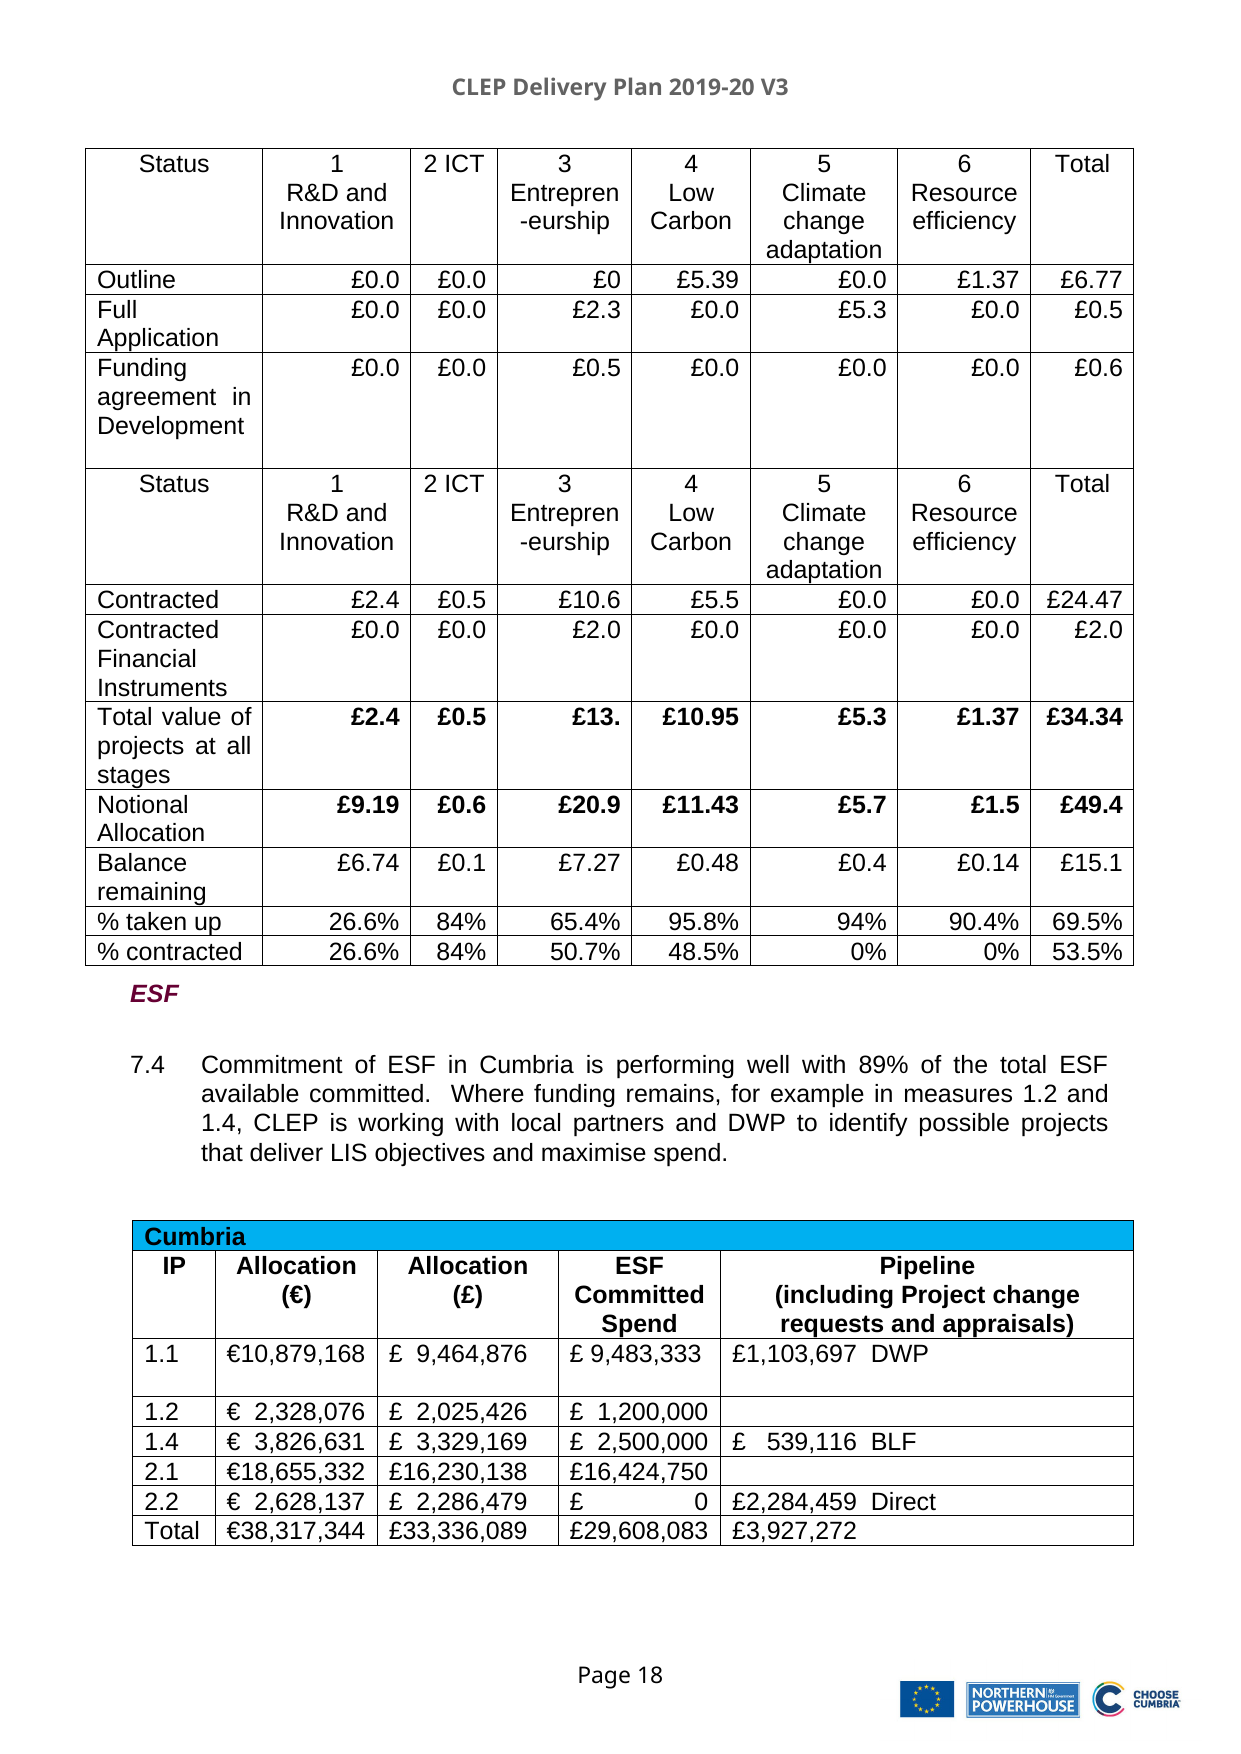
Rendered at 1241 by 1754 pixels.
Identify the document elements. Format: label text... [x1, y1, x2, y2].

table_cell £24.47 [1031, 585, 1133, 614]
table_cell £20.9 [498, 790, 631, 847]
table_cell 48.5% [632, 936, 750, 965]
table_cell £0.0 [898, 585, 1030, 614]
table_cell £6.77 [1031, 265, 1133, 293]
table_cell £2.0 [498, 615, 631, 701]
table_cell £10.6 [498, 585, 631, 614]
table_cell £0.0 [632, 295, 750, 352]
table_cell £0.0 [632, 353, 750, 468]
table_cell £0.6 [1031, 353, 1133, 468]
table_cell 3 Entrepren-eurship [498, 149, 631, 264]
table_cell £15.1 [1031, 848, 1133, 906]
table_cell £ 539,116 BLF [721, 1427, 1133, 1456]
table_cell £ 9,483,333 [559, 1339, 720, 1396]
table_cell 0% [898, 936, 1030, 965]
table_cell Total [1031, 149, 1133, 264]
subtitle Commitment of ESF in Cumbria is performing well with 89% of the total ESF available committed. Where funding remains, for example in measures 1.2 and 1.4, CLEP is working with local partners and DWP to identify possible projects that deliver LIS objectives and maximise spend. [130, 1049, 1110, 1166]
table_cell Status [86, 469, 262, 584]
table_cell Total [133, 1516, 215, 1545]
table_cell £2,284,459 Direct [721, 1486, 1133, 1515]
table_cell £1.5 [898, 790, 1030, 847]
table_cell 2 ICT [411, 149, 497, 264]
table_cell £0.48 [632, 848, 750, 906]
table_cell £2.3 [498, 295, 631, 352]
table_cell Contracted [86, 585, 262, 614]
table_cell IP [133, 1251, 215, 1337]
table_cell £ 9,464,876 [378, 1339, 558, 1396]
table_cell £11.43 [632, 790, 750, 847]
table_cell £ 0 [559, 1486, 720, 1515]
table_cell £49.4 [1031, 790, 1133, 847]
table_cell £0.5 [1031, 295, 1133, 352]
table_cell 2.1 [133, 1457, 215, 1485]
table_cell 94% [751, 907, 897, 935]
table_cell £0.14 [898, 848, 1030, 906]
table_cell £5.7 [751, 790, 897, 847]
table_cell £0.0 [411, 615, 497, 701]
table_cell £ 2,286,479 [378, 1486, 558, 1515]
table_cell £34.34 [1031, 702, 1133, 788]
table_cell £10.95 [632, 702, 750, 788]
table_cell 26.6% [263, 907, 410, 935]
table_cell £16,424,750 [559, 1457, 720, 1485]
table_cell £2.4 [263, 702, 410, 788]
table_cell 84% [411, 936, 497, 965]
table_cell £0.0 [263, 353, 410, 468]
table_cell £0.0 [751, 585, 897, 614]
table_cell 50.7% [498, 936, 631, 965]
picture [878, 1659, 1203, 1741]
table_cell 26.6% [263, 936, 410, 965]
table_cell % contracted [86, 936, 262, 965]
table_cell £0.5 [411, 702, 497, 788]
table_cell £0.0 [898, 353, 1030, 468]
table_cell £1.37 [898, 702, 1030, 788]
table_cell 1 R&D and Innovation [263, 149, 410, 264]
table_cell 84% [411, 907, 497, 935]
table_cell 4 Low Carbon [632, 469, 750, 584]
table_cell £0.5 [498, 353, 631, 468]
table_cell £ 2,500,000 [559, 1427, 720, 1456]
table_cell £0.0 [263, 295, 410, 352]
table_cell Notional Allocation [86, 790, 262, 847]
table_cell 1.2 [133, 1397, 215, 1426]
table_cell 6 Resource efficiency [898, 149, 1030, 264]
table_cell [721, 1397, 1133, 1426]
table_header Cumbria [133, 1221, 1133, 1250]
table_cell Status [86, 149, 262, 264]
table_cell Outline [86, 265, 262, 293]
table_cell 5 Climate change adaptation [751, 469, 897, 584]
table_cell Total [1031, 469, 1133, 584]
table_cell 3 Entrepren-eurship [498, 469, 631, 584]
table_cell Full Application [86, 295, 262, 352]
table_cell €38,317,344 [216, 1516, 377, 1545]
table_cell £5.3 [751, 295, 897, 352]
table_cell 2 ICT [411, 469, 497, 584]
table_cell £0.0 [751, 353, 897, 468]
table_cell 95.8% [632, 907, 750, 935]
table_cell 6 Resource efficiency [898, 469, 1030, 584]
table_cell [721, 1457, 1133, 1485]
table_cell £0.0 [898, 295, 1030, 352]
table_cell 1 R&D and Innovation [263, 469, 410, 584]
table_cell % taken up [86, 907, 262, 935]
table_cell £0.4 [751, 848, 897, 906]
table_cell £0.0 [411, 265, 497, 293]
table_cell 5 Climate change adaptation [751, 149, 897, 264]
table_cell £3,927,272 [721, 1516, 1133, 1545]
table_cell £ 1,200,000 [559, 1397, 720, 1426]
table_cell £0.0 [263, 265, 410, 293]
table_cell £0.5 [411, 585, 497, 614]
table_cell £5.39 [632, 265, 750, 293]
table_cell £5.5 [632, 585, 750, 614]
table_cell £6.74 [263, 848, 410, 906]
table_cell £9.19 [263, 790, 410, 847]
table_cell £0 [498, 265, 631, 293]
table_cell £5.3 [751, 702, 897, 788]
table_cell £13. [498, 702, 631, 788]
table_cell Contracted Financial Instruments [86, 615, 262, 701]
table_cell £29,608,083 [559, 1516, 720, 1545]
table_cell £0.0 [411, 295, 497, 352]
table_cell 1.1 [133, 1339, 215, 1396]
table_cell £0.0 [751, 615, 897, 701]
table_cell 90.4% [898, 907, 1030, 935]
table_cell 1.4 [133, 1427, 215, 1456]
table_cell £1.37 [898, 265, 1030, 293]
table_cell £33,336,089 [378, 1516, 558, 1545]
table_cell £2.4 [263, 585, 410, 614]
table_cell 0% [751, 936, 897, 965]
table_cell ESF Committed Spend [559, 1251, 720, 1337]
table_cell € 3,826,631 [216, 1427, 377, 1456]
table_cell £ 3,329,169 [378, 1427, 558, 1456]
table_cell £0.0 [751, 265, 897, 293]
table_cell €18,655,332 [216, 1457, 377, 1485]
table_cell € 2,328,076 [216, 1397, 377, 1426]
table_cell £2.0 [1031, 615, 1133, 701]
table_cell 2.2 [133, 1486, 215, 1515]
table_cell £0.6 [411, 790, 497, 847]
table_cell Allocation (£) [378, 1251, 558, 1337]
table_cell € 2,628,137 [216, 1486, 377, 1515]
table_cell £0.0 [263, 615, 410, 701]
table_cell £16,230,138 [378, 1457, 558, 1485]
table_cell Allocation (€) [216, 1251, 377, 1337]
table_cell Balance remaining [86, 848, 262, 906]
table_cell £0.1 [411, 848, 497, 906]
table_cell £1,103,697 DWP [721, 1339, 1133, 1396]
table_cell £0.0 [632, 615, 750, 701]
table_cell 69.5% [1031, 907, 1133, 935]
table_cell £7.27 [498, 848, 631, 906]
table_cell €10,879,168 [216, 1339, 377, 1396]
table_cell £0.0 [898, 615, 1030, 701]
table_cell £ 2,025,426 [378, 1397, 558, 1426]
subtitle ESF [130, 979, 1110, 1037]
table_cell Funding agreement in Development [86, 353, 262, 468]
table_cell £0.0 [411, 353, 497, 468]
table_cell 4 Low Carbon [632, 149, 750, 264]
table_cell Total value of projects at all stages [86, 702, 262, 788]
table_cell Pipeline (including Project change requests and appraisals) [721, 1251, 1133, 1337]
table_cell 53.5% [1031, 936, 1133, 965]
table_cell 65.4% [498, 907, 631, 935]
